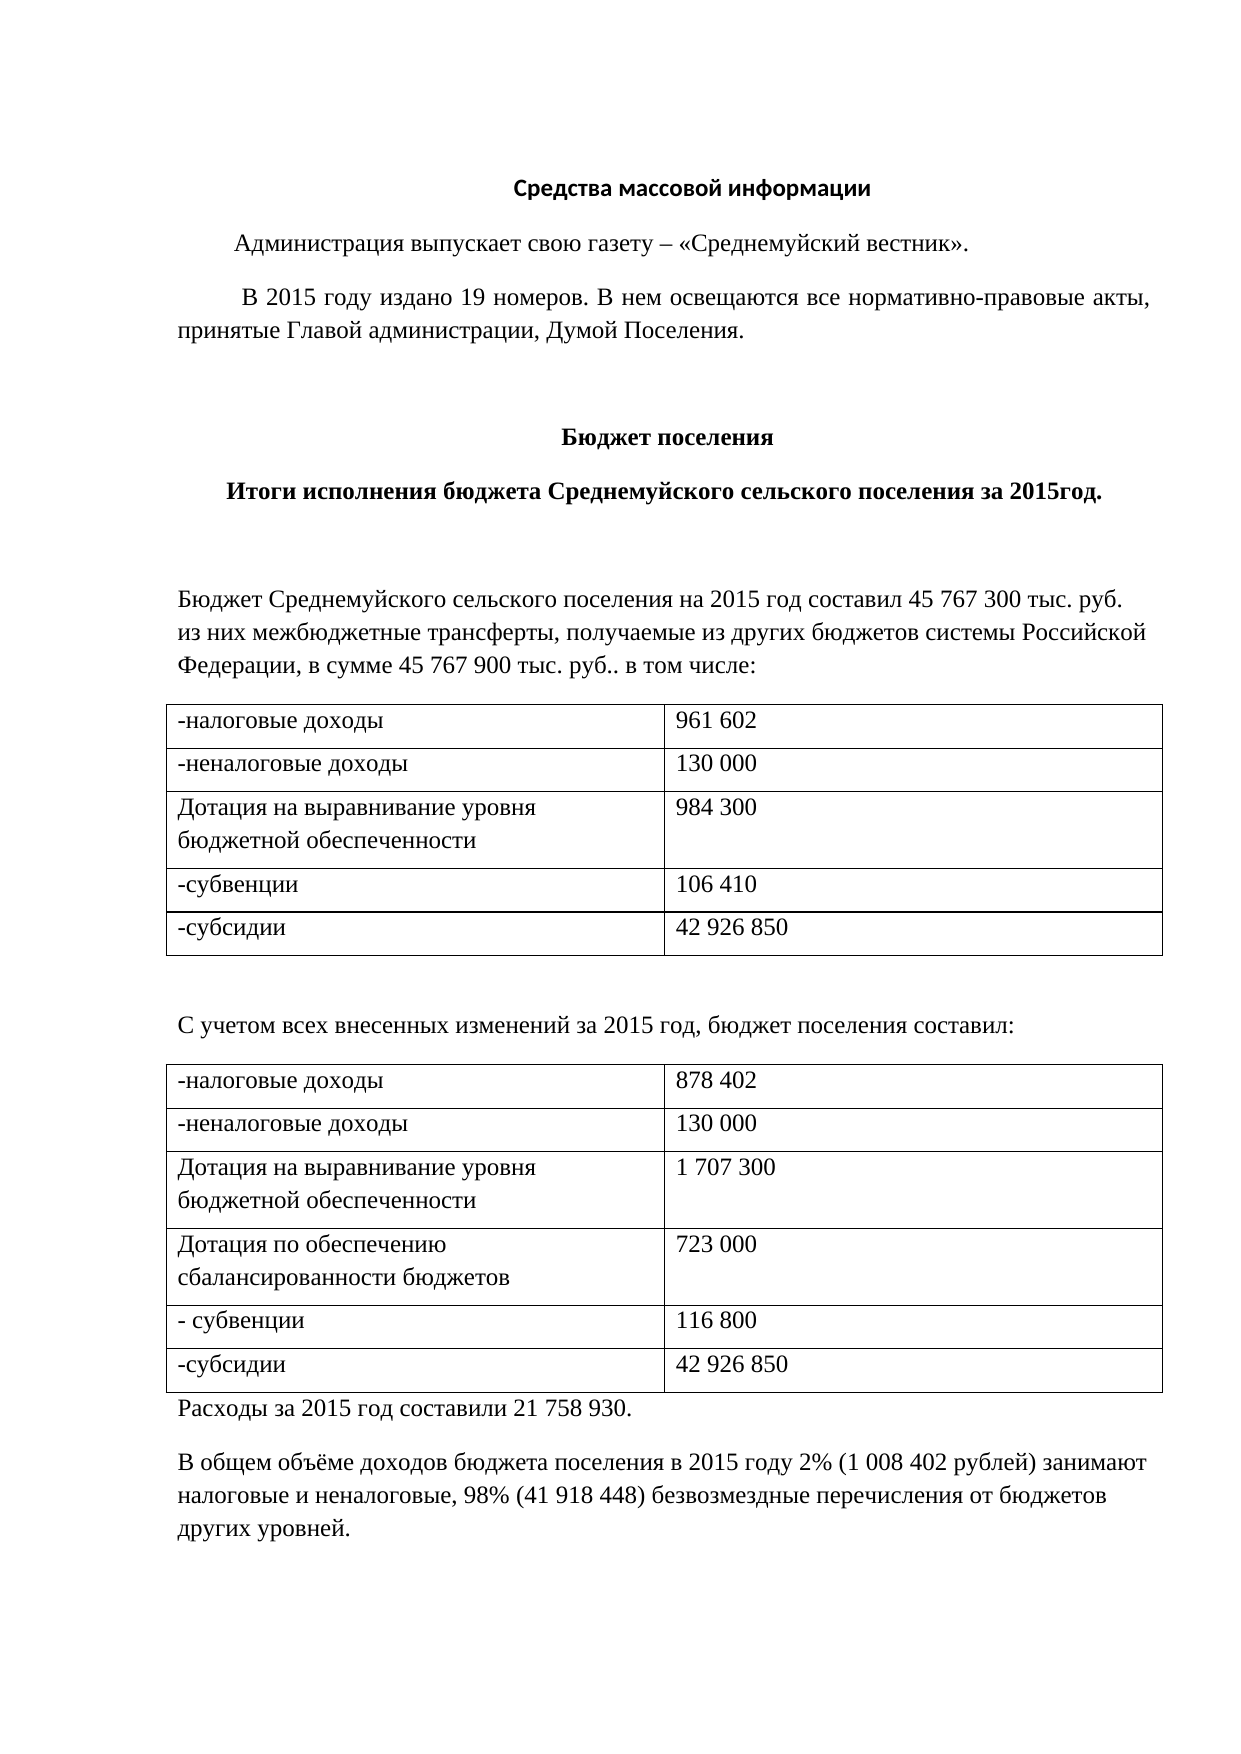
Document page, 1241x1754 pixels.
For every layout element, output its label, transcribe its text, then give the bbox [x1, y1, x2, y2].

table_cell Дотация на выравнивание уровня бюджетной обеспеченности [167, 792, 664, 868]
text Администрация выпускает свою газету – «Среднемуйский вестник». [177, 228, 1152, 257]
table_cell 130 000 [665, 749, 1162, 791]
text Расходы за 2015 год составили 21 758 930. [177, 1393, 1152, 1422]
table_cell 984 300 [665, 792, 1162, 868]
table_cell -неналоговые доходы [167, 749, 664, 791]
table_cell 42 926 850 [665, 1349, 1162, 1392]
text В общем объёме доходов бюджета поселения в 2015 году 2% (1 008 402 рублей) занимают налоговые и неналоговые, 98% (41 918 448) безвозмездные перечисления от бюджетов других уровней. [177, 1447, 1152, 1541]
text Итоги исполнения бюджета Среднемуйского сельского поселения за 2015год. [177, 476, 1152, 505]
text Бюджет поселения [177, 422, 1152, 451]
table_cell -неналоговые доходы [167, 1109, 664, 1151]
table_cell -субвенции [167, 869, 664, 911]
text Бюджет Среднемуйского сельского поселения на 2015 год составил 45 767 300 тыс. руб. из них межбюджетные трансферты, получаемые из других бюджетов системы Российской Федерации, в сумме 45 767 900 тыс. руб.. в том числе: [177, 584, 1152, 679]
text Средства массовой информации [177, 172, 1152, 202]
table_cell - субвенции [167, 1306, 664, 1348]
table_cell 116 800 [665, 1306, 1162, 1348]
table_header -налоговые доходы [167, 705, 664, 747]
table_cell 106 410 [665, 869, 1162, 911]
table_cell 723 000 [665, 1229, 1162, 1304]
table_header 961 602 [665, 705, 1162, 747]
table_cell Дотация по обеспечению сбалансированности бюджетов [167, 1229, 664, 1304]
table_cell 130 000 [665, 1109, 1162, 1151]
table_header -налоговые доходы [167, 1065, 664, 1107]
table_cell -субсидии [167, 913, 664, 955]
table_cell 42 926 850 [665, 913, 1162, 955]
table_header 878 402 [665, 1065, 1162, 1107]
table_cell Дотация на выравнивание уровня бюджетной обеспеченности [167, 1152, 664, 1228]
text В 2015 году издано 19 номеров. В нем освещаются все нормативно-правовые акты, принятые Главой администрации, Думой Поселения. [177, 282, 1152, 343]
table_cell 1 707 300 [665, 1152, 1162, 1228]
text С учетом всех внесенных изменений за 2015 год, бюджет поселения составил: [177, 1010, 1152, 1039]
table_cell -субсидии [167, 1349, 664, 1392]
